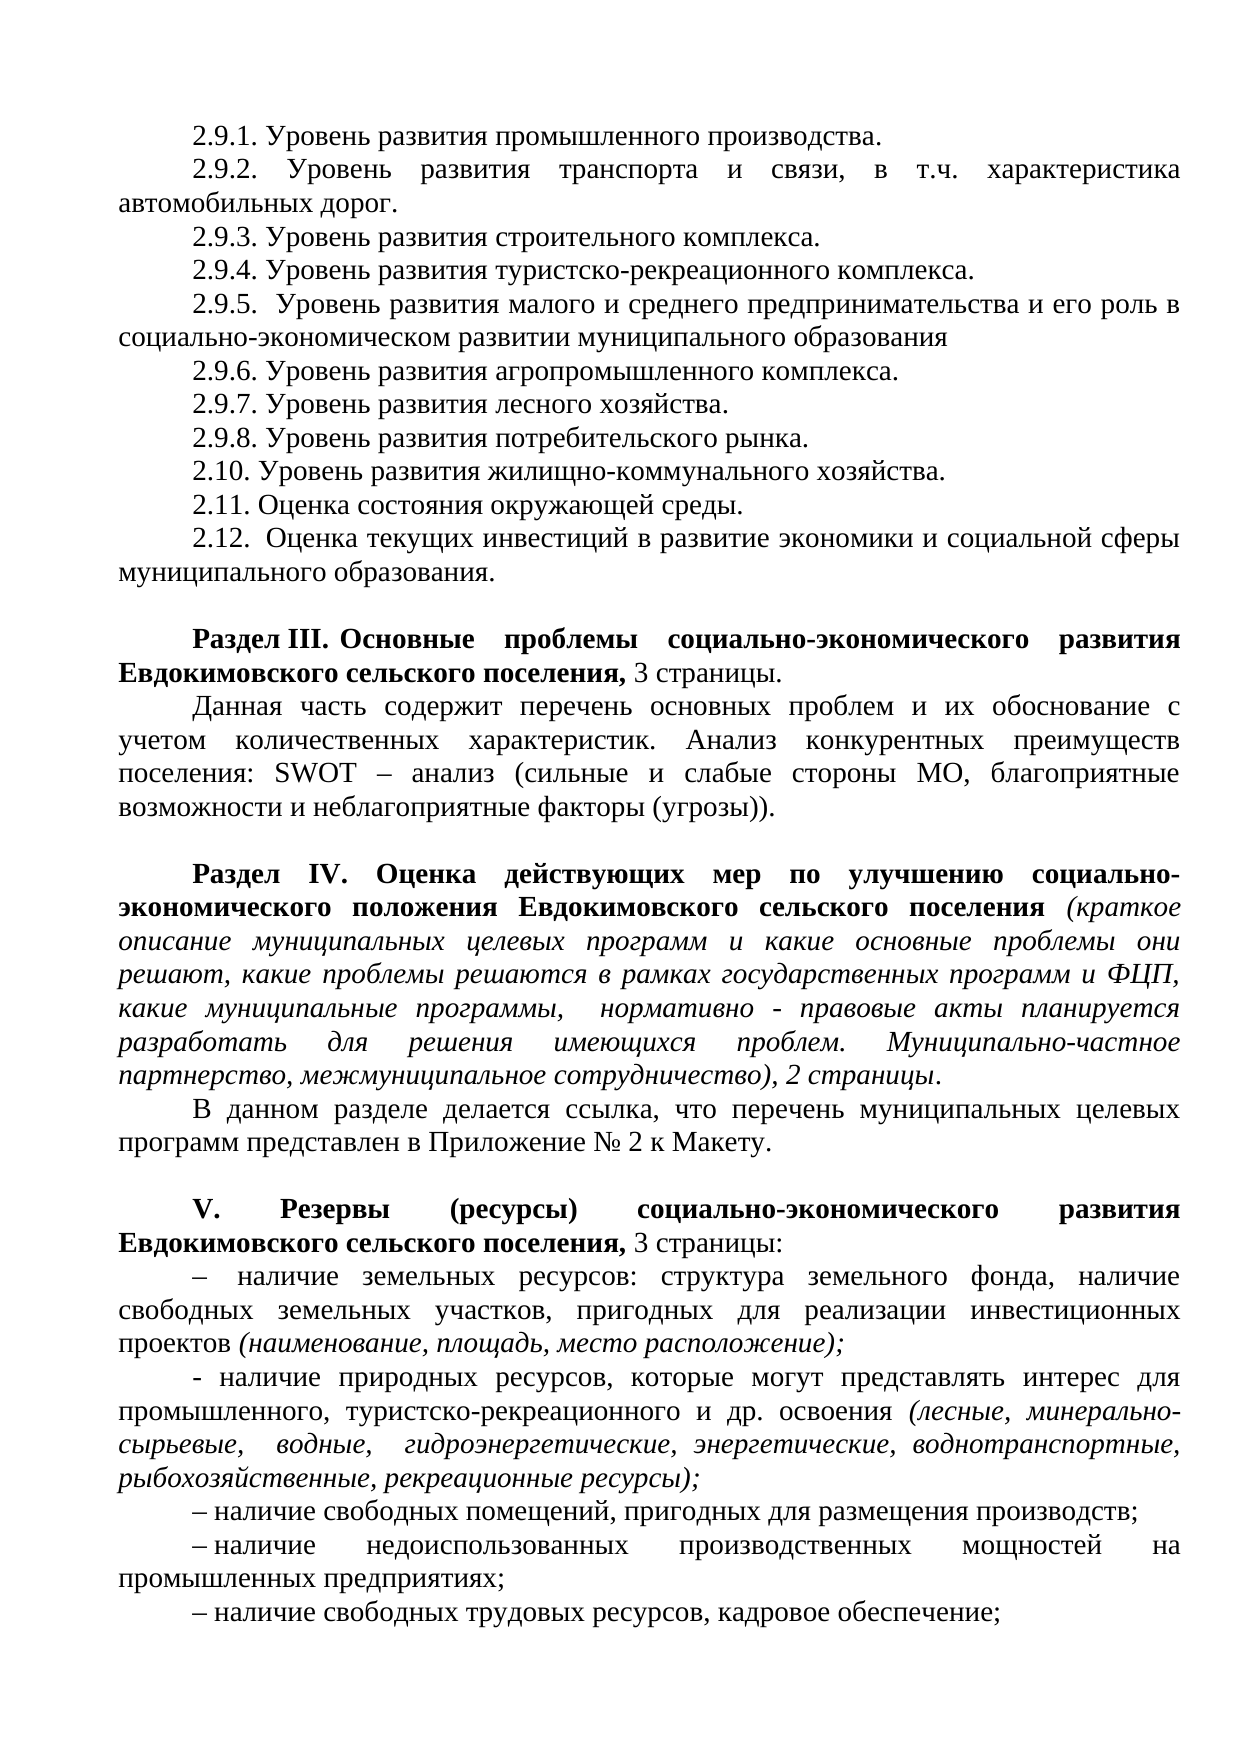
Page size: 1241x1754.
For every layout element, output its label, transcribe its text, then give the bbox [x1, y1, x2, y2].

text Раздел IV. Оценка действующих мер по улучшению социально-экономического положения Евдокимовского сельского поселения (краткое описание муниципальных целевых программ и какие основные проблемы они решают, какие проблемы решаются в рамках государственных программ и ФЦП, какие муниципальные программы, нормативно - правовые акты планируется разработать для решения имеющихся проблем. Муниципально-частное партнерство, межмуниципальное сотрудничество), 2 страницы. [118, 856, 1181, 1091]
text 2.9.8. Уровень развития потребительского рынка. [118, 420, 1181, 453]
text – наличие недоиспользованных производственных мощностей на промышленных предприятиях; [118, 1527, 1181, 1594]
text – наличие земельных ресурсов: структура земельного фонда, наличие свободных земельных участков, пригодных для реализации инвестиционных проектов (наименование, площадь, место расположение); [118, 1258, 1181, 1359]
text 2.9.1. Уровень развития промышленного производства. [118, 118, 1181, 152]
text 2.10. Уровень развития жилищно-коммунального хозяйства. [118, 453, 1181, 487]
text 2.9.5. Уровень развития малого и среднего предпринимательства и его роль в социально-экономическом развитии муниципального образования [118, 286, 1181, 353]
text Данная часть содержит перечень основных проблем и их обоснование с учетом количественных характеристик. Анализ конкурентных преимуществ поселения: SWOT – анализ (сильные и слабые стороны МО, благоприятные возможности и неблагоприятные факторы (угрозы)). [118, 688, 1181, 822]
text – наличие свободных трудовых ресурсов, кадровое обеспечение; [118, 1594, 1181, 1627]
text - наличие природных ресурсов, которые могут представлять интерес для промышленного, туристско-рекреационного и др. освоения (лесные, минерально-сырьевые, водные, гидроэнергетические, энергетические, воднотранспортные, рыбохозяйственные, рекреационные ресурсы); [118, 1359, 1181, 1493]
text 2.9.2. Уровень развития транспорта и связи, в т.ч. характеристика автомобильных дорог. [118, 152, 1181, 219]
text Раздел III. Основные проблемы социально-экономического развития Евдокимовского сельского поселения, 3 страницы. [118, 621, 1181, 688]
text 2.9.6. Уровень развития агропромышленного комплекса. [118, 353, 1181, 386]
text 2.11. Оценка состояния окружающей среды. [118, 487, 1181, 521]
text – наличие свободных помещений, пригодных для размещения производств; [118, 1493, 1181, 1527]
text 2.9.4. Уровень развития туристско-рекреационного комплекса. [118, 252, 1181, 286]
text 2.9.7. Уровень развития лесного хозяйства. [118, 386, 1181, 420]
text 2.12. Оценка текущих инвестиций в развитие экономики и социальной сферы муниципального образования. [118, 521, 1181, 588]
text V. Резервы (ресурсы) социально-экономического развития Евдокимовского сельского поселения, 3 страницы: [118, 1191, 1181, 1258]
text 2.9.3. Уровень развития строительного комплекса. [118, 219, 1181, 252]
text В данном разделе делается ссылка, что перечень муниципальных целевых программ представлен в Приложение № 2 к Макету. [118, 1091, 1181, 1158]
